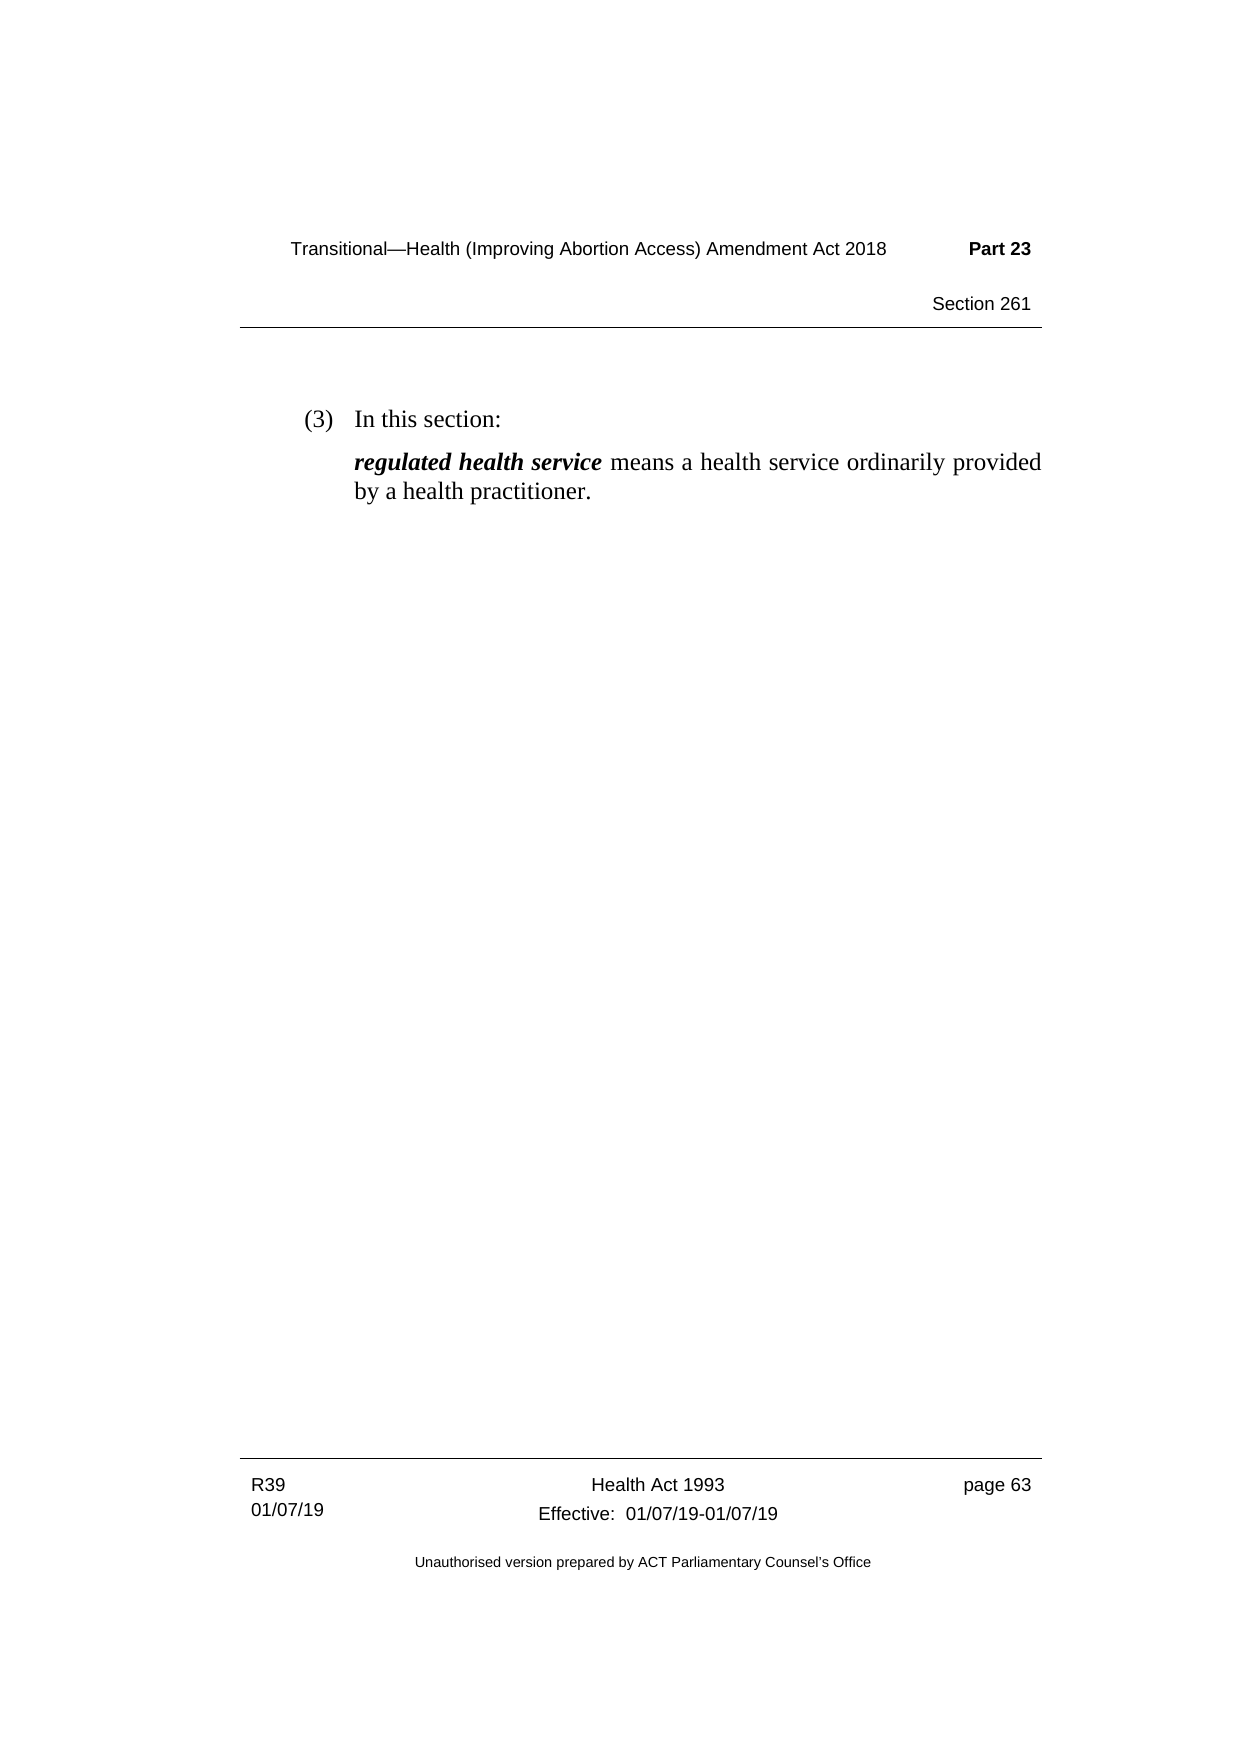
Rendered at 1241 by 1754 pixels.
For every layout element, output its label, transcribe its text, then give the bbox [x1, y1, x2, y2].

text regulated health service means a health service ordinarily provided by a health practitioner. [354, 447, 1042, 505]
text (3) In this section: [239, 404, 1042, 433]
